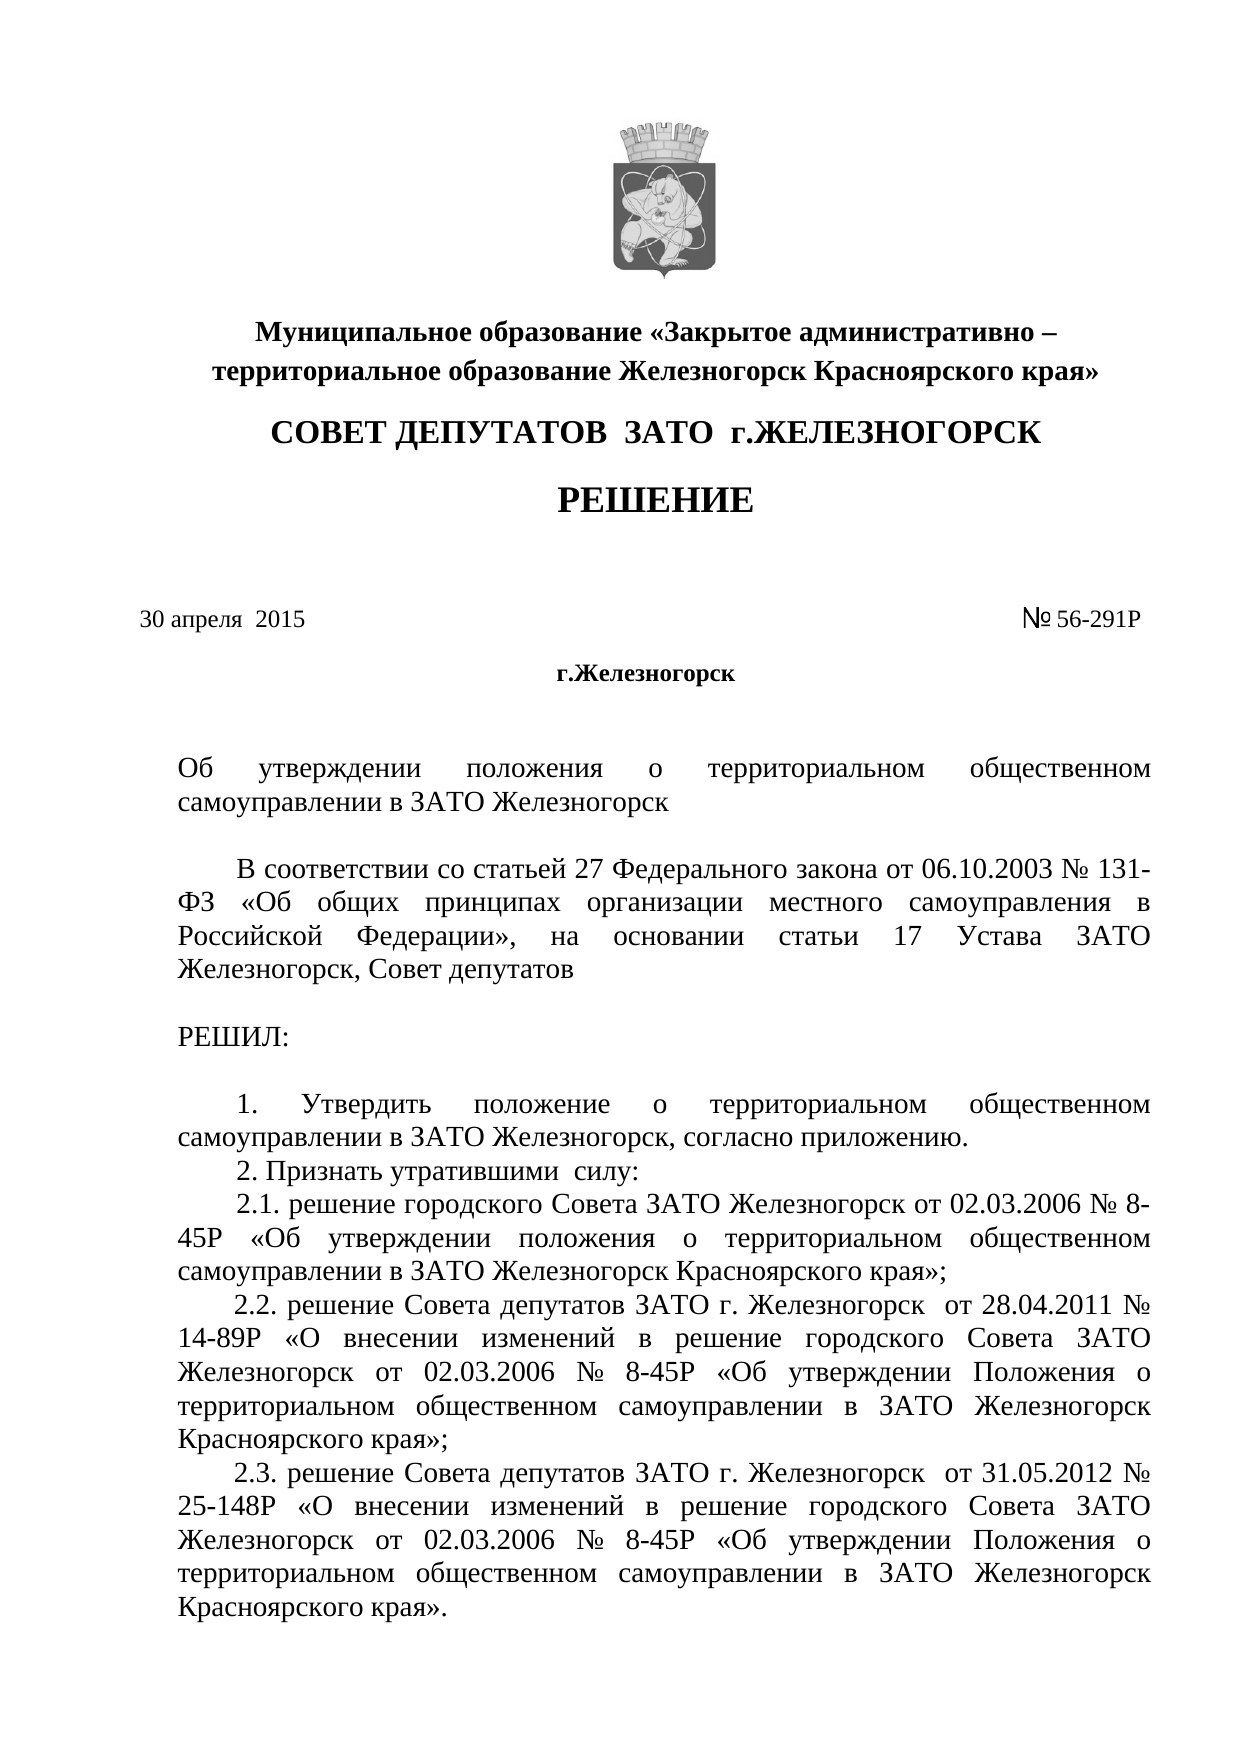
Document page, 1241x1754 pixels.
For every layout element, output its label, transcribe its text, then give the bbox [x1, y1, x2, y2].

text 1. Утвердить положение о территориальном общественном самоуправлении в ЗАТО Железногорск, согласно приложению. [177, 1086, 1152, 1153]
text 2.2. решение Совета депутатов ЗАТО г. Железногорск от 28.04.2011 № 14-89Р «О внесении изменений в решение городского Совета ЗАТО Железногорск от 02.03.2006 № 8-45Р «Об утверждении Положения о территориальном общественном самоуправлении в ЗАТО Железногорск Красноярского края»; [177, 1287, 1152, 1455]
text 2.3. решение Совета депутатов ЗАТО г. Железногорск от 31.05.2012 № 25-148Р «О внесении изменений в решение городского Совета ЗАТО Железногорск от 02.03.2006 № 8-45Р «Об утверждении Положения о территориальном общественном самоуправлении в ЗАТО Железногорск Красноярского края». [177, 1455, 1152, 1622]
text 30 апреля 2015 56-291Р [139, 604, 1152, 633]
text В соответствии со статьей 27 Федерального закона от 06.10.2003 № 131-ФЗ «Об общих принципах организации местного самоуправления в Российской Федерации», на основании статьи 17 Устава ЗАТО Железногорск, Совет депутатов [177, 851, 1152, 985]
text 2. Признать утратившими силу: [177, 1153, 1152, 1186]
text 2.1. решение городского Совета ЗАТО Железногорск от 02.03.2006 № 8-45Р «Об утверждении положения о территориальном общественном самоуправлении в ЗАТО Железногорск Красноярского края»; [177, 1186, 1152, 1287]
text РЕШИЛ: [177, 1019, 1152, 1052]
text Об утверждении положения о территориальном общественном самоуправлении в ЗАТО Железногорск [177, 750, 1152, 817]
text СОВЕТ ДЕПУТАТОВ ЗАТО г.ЖЕЛЕЗНОГОРСК [139, 412, 1172, 451]
text РЕШЕНИЕ [139, 477, 1172, 520]
text Муниципальное образование «Закрытое административно – территориальное образование Железногорск Красноярского края» [139, 314, 1172, 386]
text г.Железногорск [139, 658, 1152, 687]
